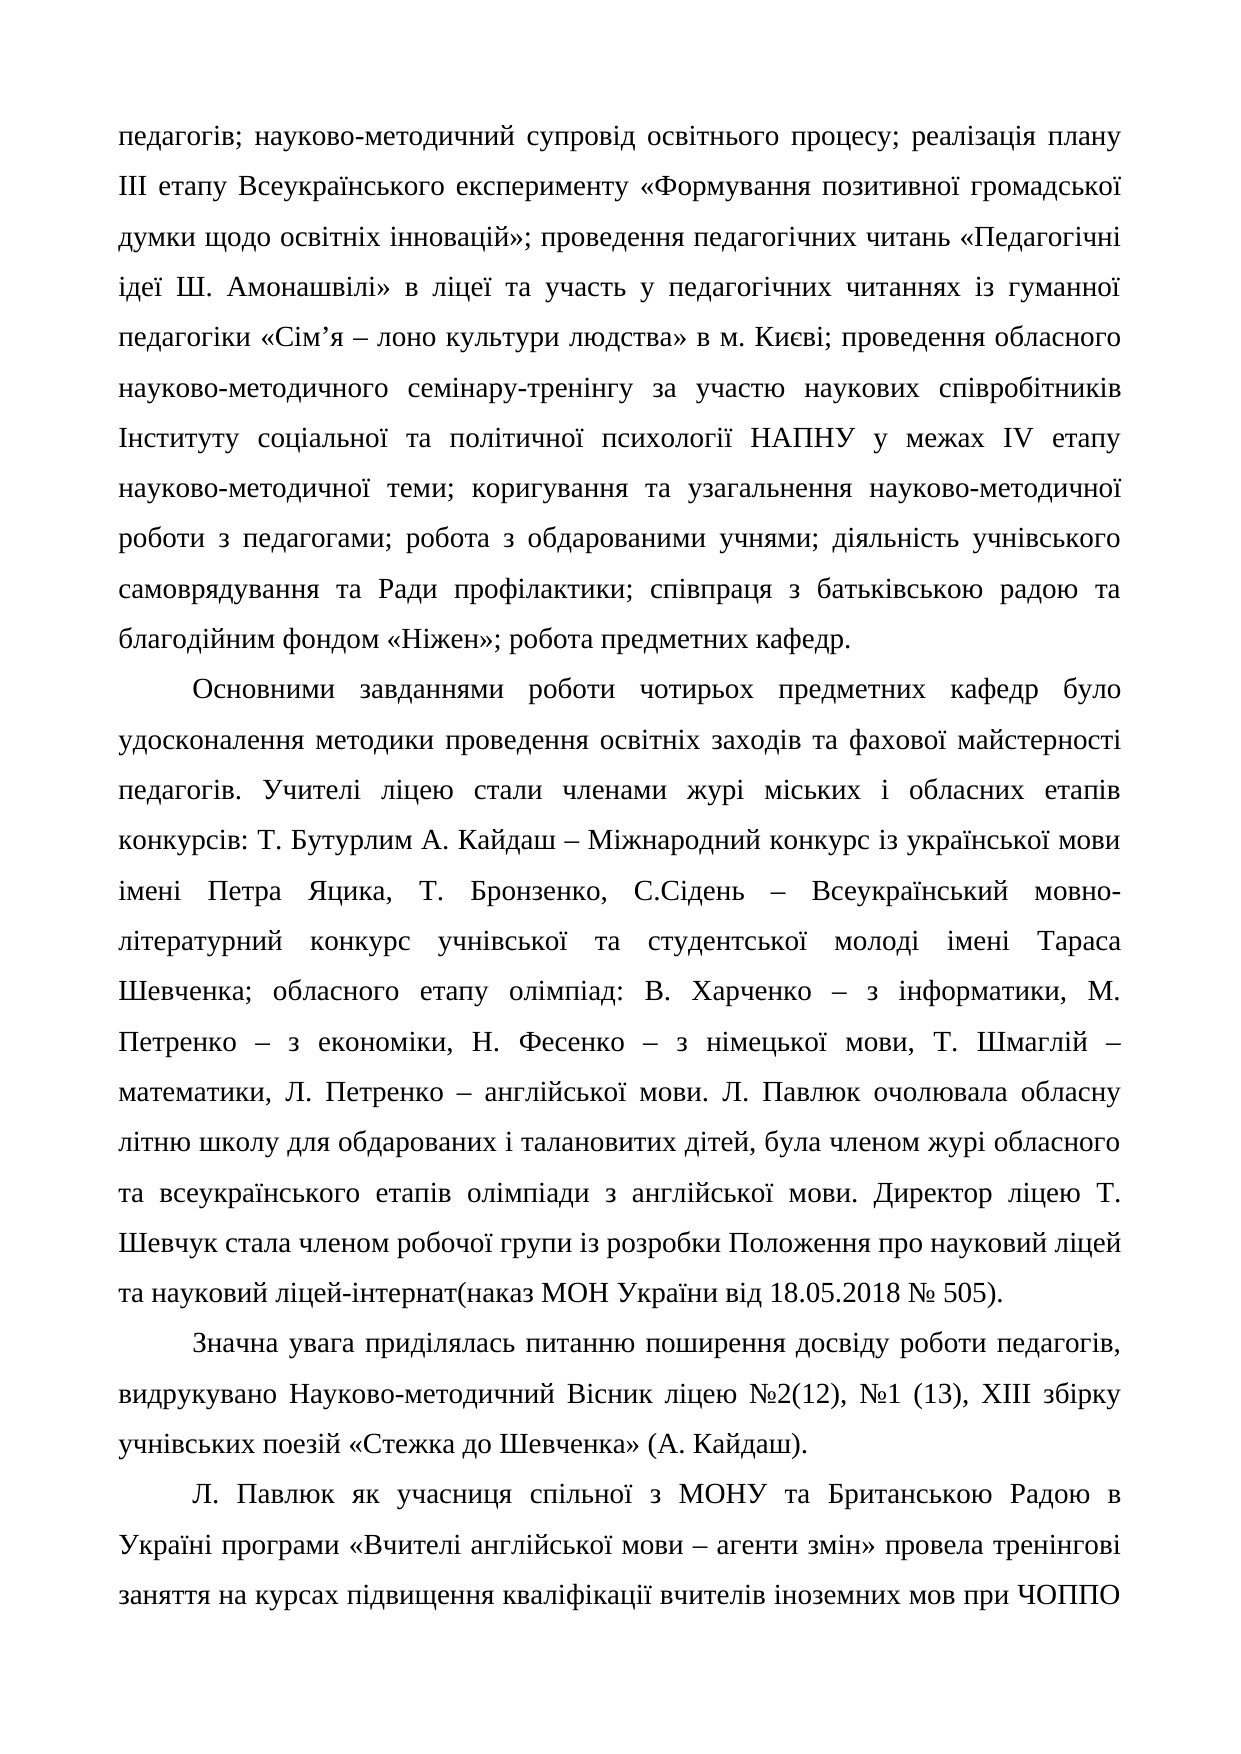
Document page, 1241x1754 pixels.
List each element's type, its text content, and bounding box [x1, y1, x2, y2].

text Значна увага приділялась питанню поширення досвіду роботи педагогів, видрукувано Науково-методичний Вісник ліцею №2(12), №1 (13), ХІІІ збірку учнівських поезій «Стежка до Шевченка» (А. Кайдаш). [118, 1326, 1122, 1460]
text Основними завданнями роботи чотирьох предметних кафедр було удосконалення методики проведення освітніх заходів та фахової майстерності педагогів. Учителі ліцею стали членами журі міських і обласних етапів конкурсів: Т. Бутурлим А. Кайдаш – Міжнародний конкурс із української мови імені Петра Яцика, Т. Бронзенко, С.Сідень – Всеукраїнський мовно-літературний конкурс учнівської та студентської молоді імені Тараса Шевченка; обласного етапу олімпіад: В. Харченко – з інформатики, М. Петренко – з економіки, Н. Фесенко – з німецької мови, Т. Шмаглій – математики, Л. Петренко – англійської мови. Л. Павлюк очолювала обласну літню школу для обдарованих і талановитих дітей, була членом журі обласного та всеукраїнського етапів олімпіади з англійської мови. Директор ліцею Т. Шевчук стала членом робочої групи із розробки Положення про науковий ліцей та науковий ліцей-інтернат(наказ МОН України від 18.05.2018 № 505). [118, 672, 1122, 1309]
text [118, 118, 1122, 655]
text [118, 1477, 1122, 1611]
